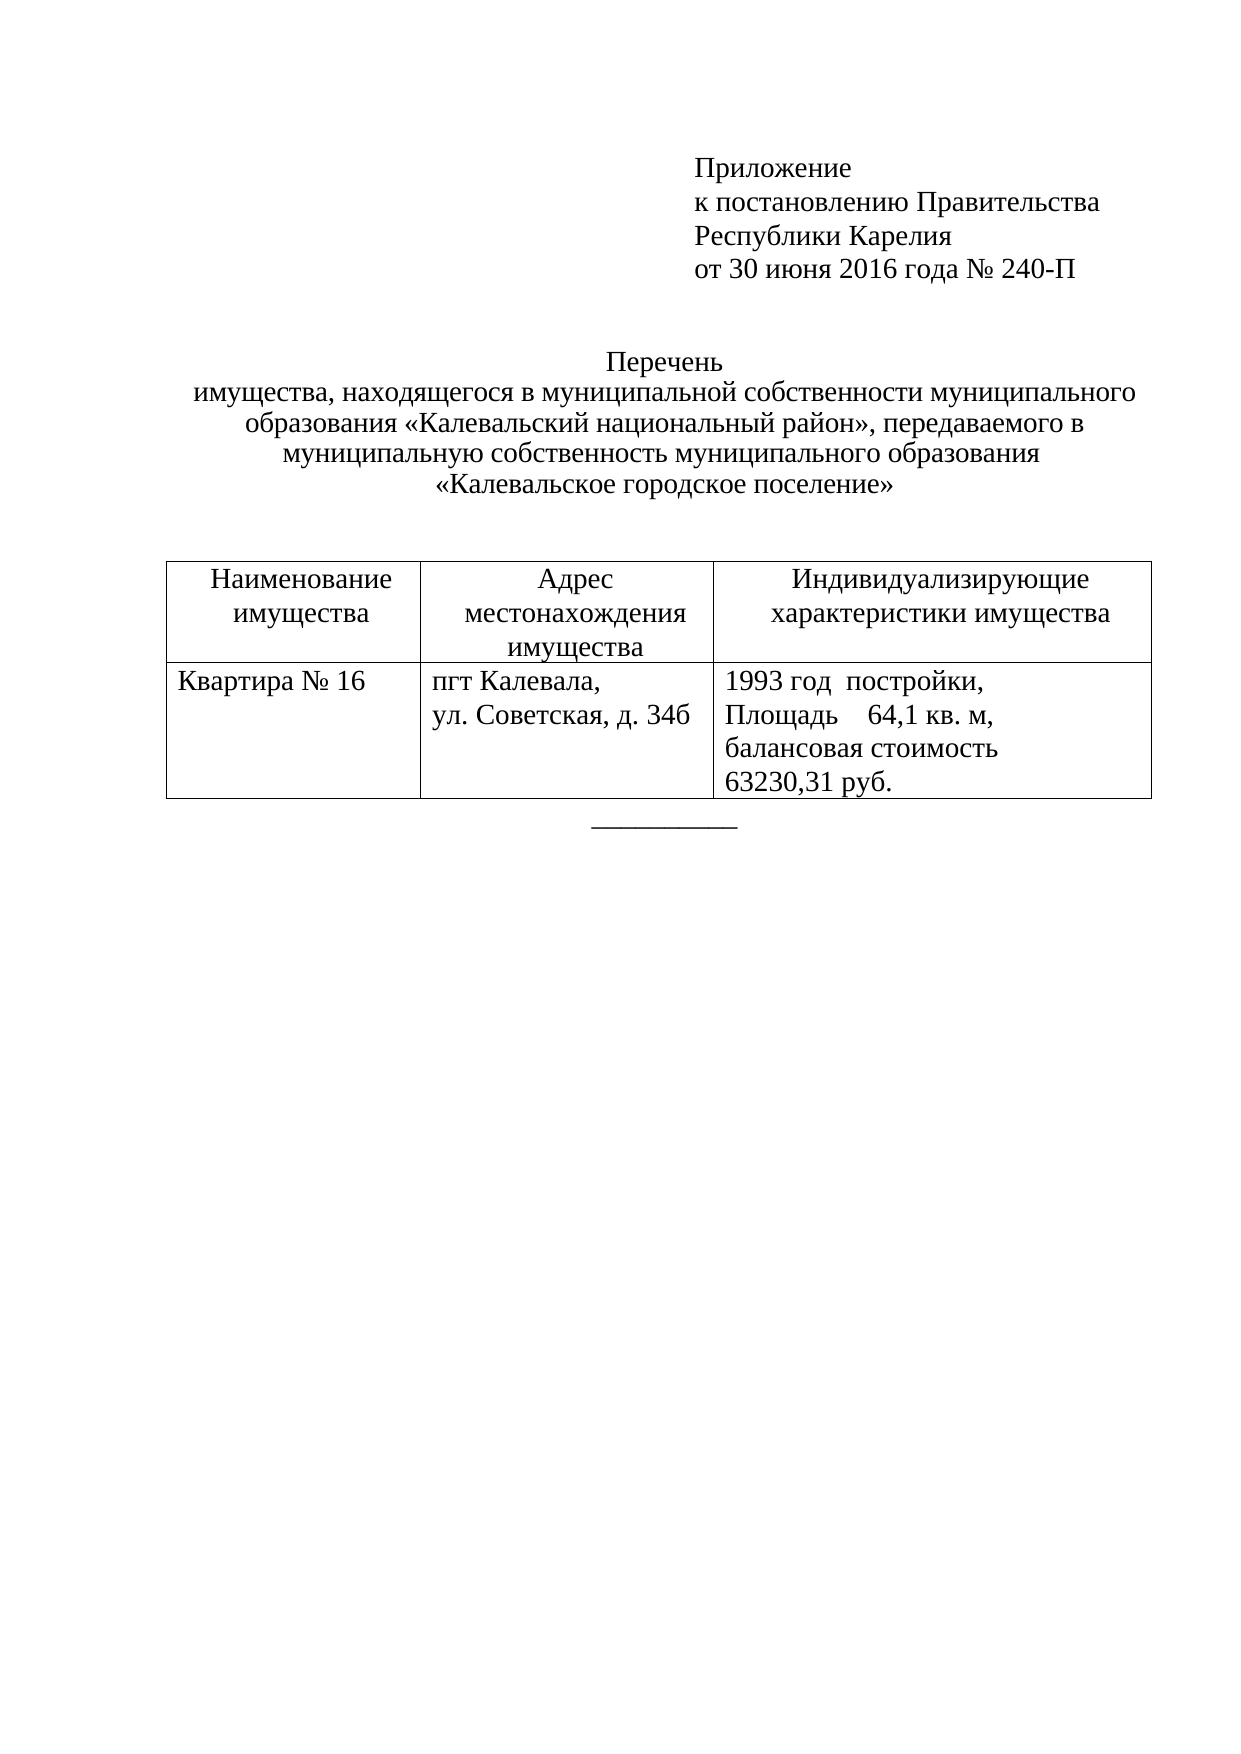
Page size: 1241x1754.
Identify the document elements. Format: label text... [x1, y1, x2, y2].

table_header Наименование имущества [167, 562, 420, 662]
text от 30 июня 2016 года № 240-П [177, 251, 1152, 285]
table_cell 1993 год постройки, Площадь 64,1 кв. м, балансовая стоимость 63230,31 руб. [714, 663, 1151, 797]
text имущества, находящегося в муниципальной собственности муниципального образования «Калевальский национальный район», передаваемого в муниципальную собственность муниципального образования «Калевальское городское поселение» [177, 377, 1152, 499]
text Перечень [177, 347, 1152, 377]
table_cell пгт Калевала, ул. Советская, д. 34б [421, 663, 713, 797]
table_cell Квартира № 16 [167, 663, 420, 797]
text Приложение [177, 151, 1152, 184]
text к постановлению Правительства [177, 184, 1152, 218]
text Республики Карелия [177, 218, 1152, 251]
table_header Индивидуализирующие характеристики имущества [714, 562, 1151, 662]
table_header Адрес местонахождения имущества [421, 562, 713, 662]
text __________ [177, 799, 1152, 832]
